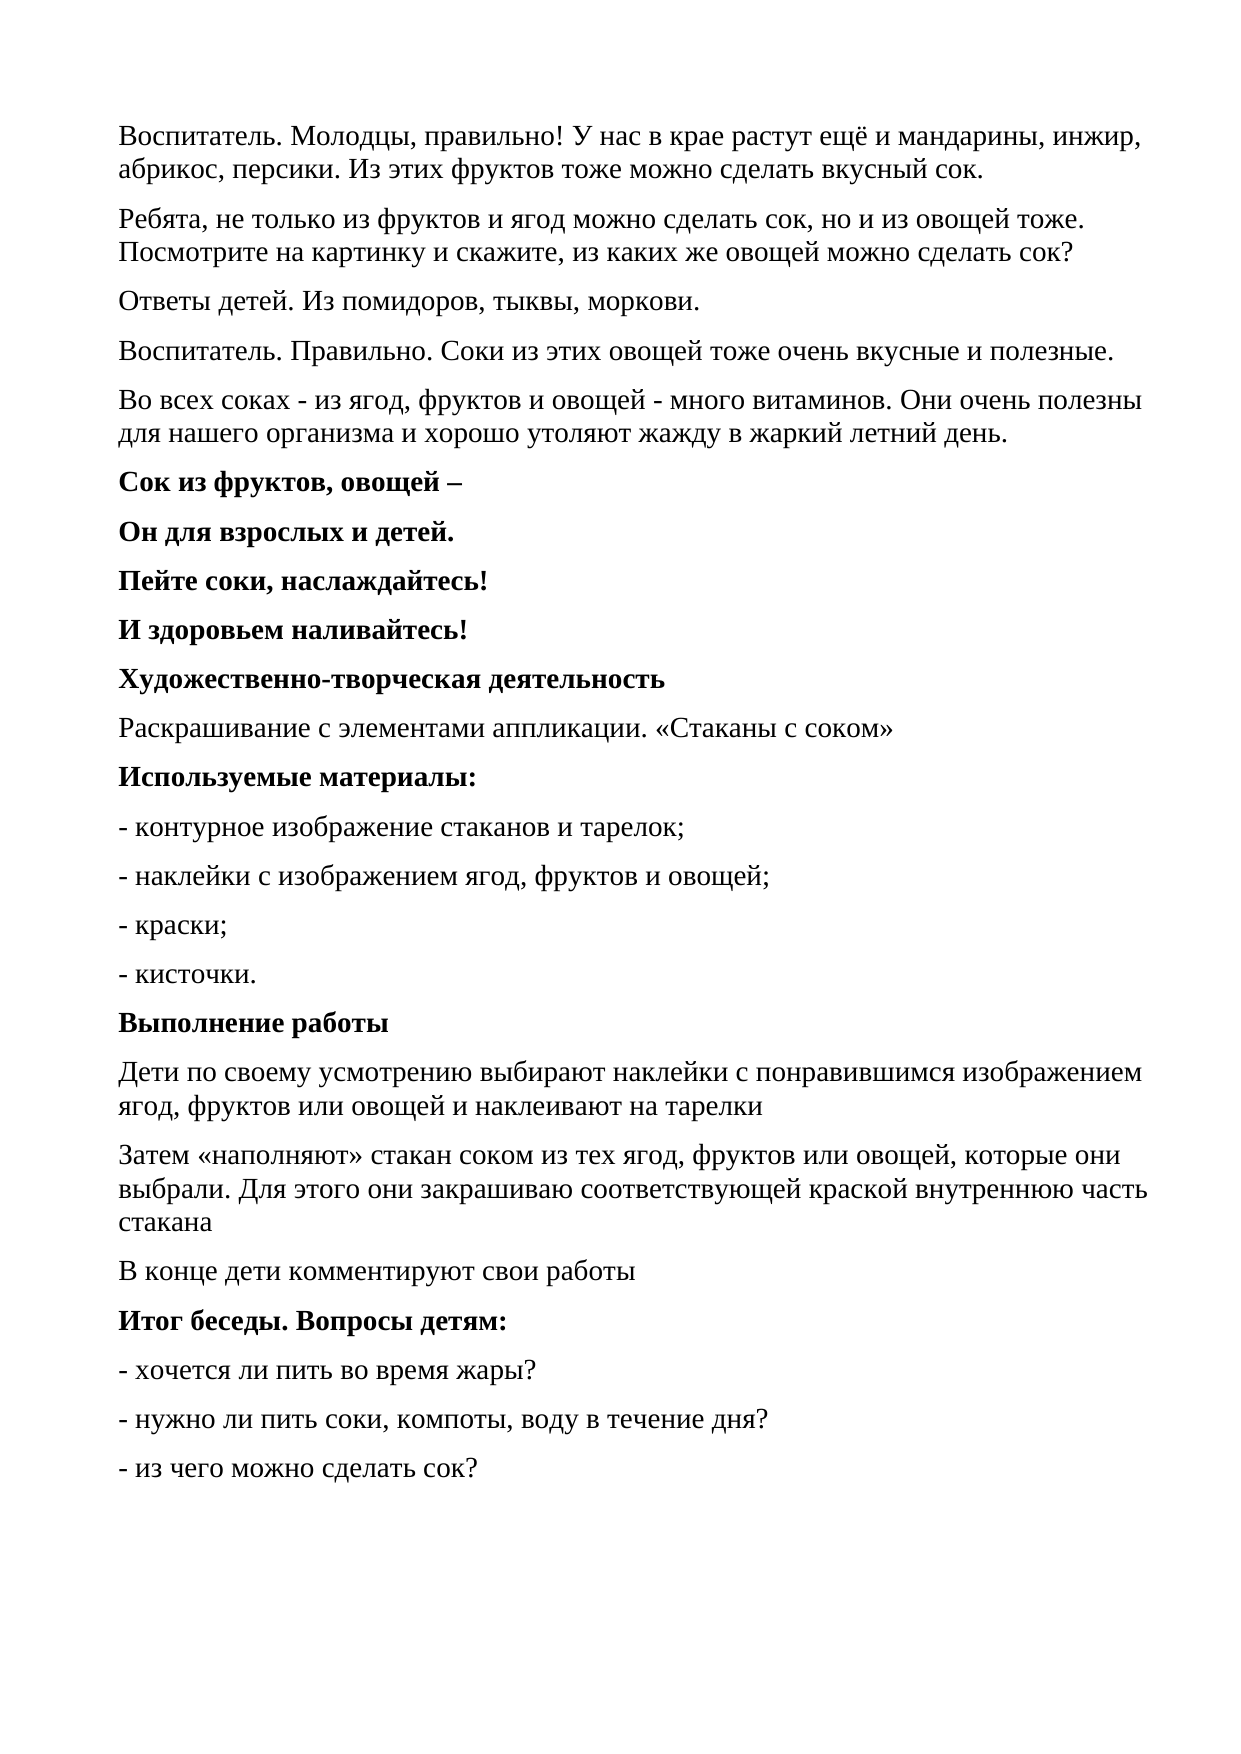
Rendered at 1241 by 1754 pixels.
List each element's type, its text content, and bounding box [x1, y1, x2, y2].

text - краски; [118, 907, 1181, 941]
text - контурное изображение стаканов и тарелок; [118, 809, 1181, 842]
text Раскрашивание с элементами аппликации. «Стаканы с соком» [118, 710, 1181, 744]
text Дети по своему усмотрению выбирают наклейки с понравившимся изображением ягод, фруктов или овощей и наклеивают на тарелки [118, 1054, 1181, 1122]
text Затем «наполняют» стакан соком из тех ягод, фруктов или овощей, которые они выбрали. Для этого они закрашиваю соответствующей краской внутреннюю часть стакана [118, 1137, 1181, 1238]
text Пейте соки, наслаждайтесь! [118, 563, 1181, 596]
text Воспитатель. Молодцы, правильно! У нас в крае растут ещё и мандарины, инжир, абрикос, персики. Из этих фруктов тоже можно сделать вкусный сок. [118, 118, 1181, 185]
text Сок из фруктов, овощей – [118, 464, 1181, 498]
text Художественно-творческая деятельность [118, 661, 1181, 695]
text - хочется ли пить во время жары? [118, 1352, 1181, 1385]
text Итог беседы. Вопросы детям: [118, 1303, 1181, 1336]
text - кисточки. [118, 956, 1181, 990]
text - нужно ли пить соки, компоты, воду в течение дня? [118, 1401, 1181, 1434]
text В конце дети комментируют свои работы [118, 1253, 1181, 1287]
text - наклейки с изображением ягод, фруктов и овощей; [118, 858, 1181, 891]
text Используемые материалы: [118, 759, 1181, 793]
text Во всех соках - из ягод, фруктов и овощей - много витаминов. Они очень полезны для нашего организма и хорошо утоляют жажду в жаркий летний день. [118, 382, 1181, 449]
text Ответы детей. Из помидоров, тыквы, моркови. [118, 283, 1181, 317]
text Он для взрослых и детей. [118, 514, 1181, 547]
text Ребята, не только из фруктов и ягод можно сделать сок, но и из овощей тоже. Посмотрите на картинку и скажите, из каких же овощей можно сделать сок? [118, 201, 1181, 268]
text - из чего можно сделать сок? [118, 1450, 1181, 1484]
text Воспитатель. Правильно. Соки из этих овощей тоже очень вкусные и полезные. [118, 333, 1181, 366]
text Выполнение работы [118, 1005, 1181, 1039]
text И здоровьем наливайтесь! [118, 612, 1181, 646]
